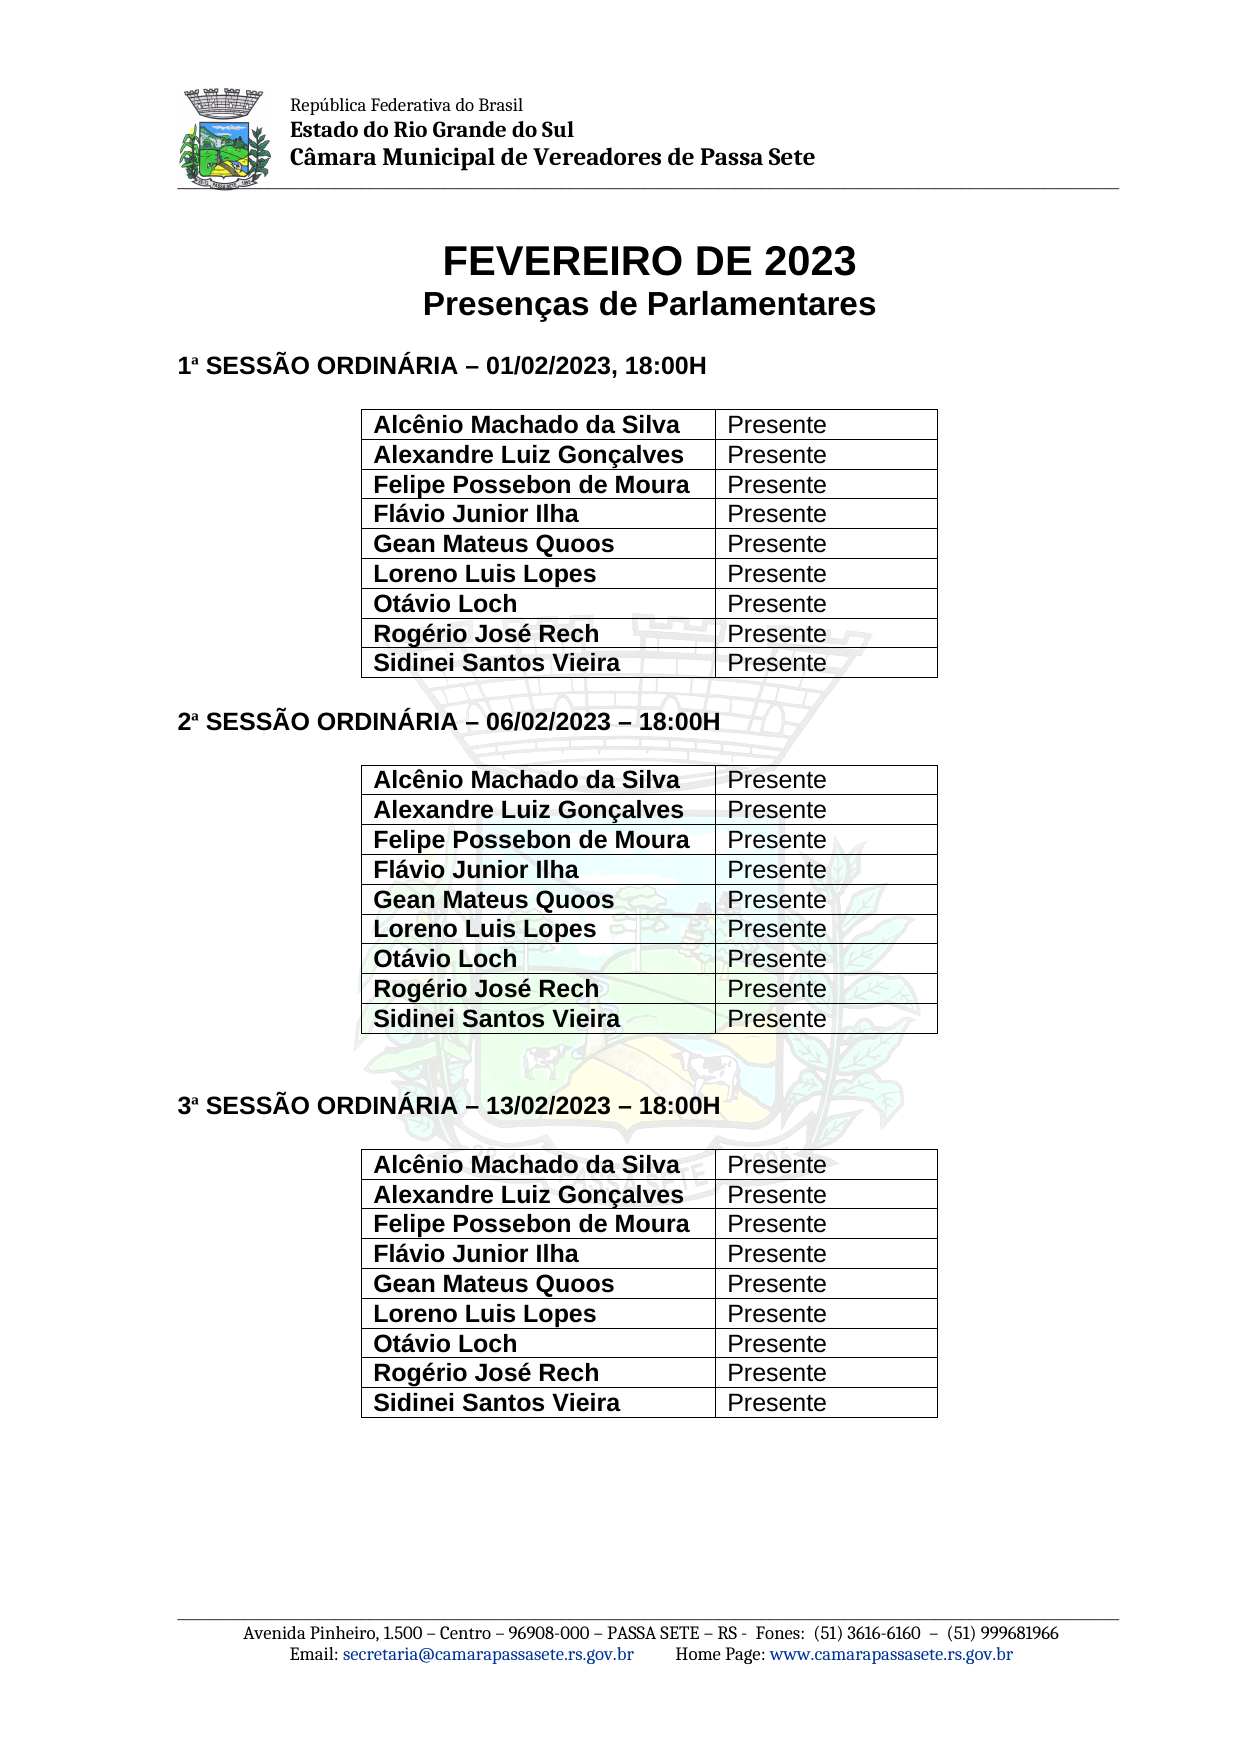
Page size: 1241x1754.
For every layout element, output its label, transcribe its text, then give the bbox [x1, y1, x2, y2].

table_header Alcênio Machado da Silva [362, 410, 715, 439]
table_header Presente [716, 1150, 937, 1178]
table_cell Sidinei Santos Vieira [362, 1388, 715, 1417]
table_cell Presente [716, 499, 937, 528]
table_cell Presente [716, 529, 937, 558]
table_cell Felipe Possebon de Moura [362, 470, 715, 498]
table_cell Sidinei Santos Vieira [362, 648, 715, 677]
table_cell Flávio Junior Ilha [362, 1239, 715, 1268]
table_cell Rogério José Rech [362, 974, 715, 1003]
table_header Alcênio Machado da Silva [362, 1150, 715, 1178]
table_cell Presente [716, 1329, 937, 1357]
table_cell Presente [716, 1269, 937, 1298]
table_cell Felipe Possebon de Moura [362, 1209, 715, 1238]
table_cell Presente [716, 440, 937, 468]
table_header Alcênio Machado da Silva [362, 766, 715, 794]
table_cell Presente [716, 1388, 937, 1417]
table_cell Presente [716, 648, 937, 677]
table_cell Flávio Junior Ilha [362, 499, 715, 528]
table_cell Presente [716, 825, 937, 854]
text FEVEREIRO DE 2023 [177, 236, 1122, 284]
table_cell Otávio Loch [362, 589, 715, 617]
table_cell Otávio Loch [362, 1329, 715, 1357]
table_cell Sidinei Santos Vieira [362, 1004, 715, 1033]
picture [177, 86, 271, 191]
table_cell Alexandre Luiz Gonçalves [362, 440, 715, 468]
table_cell Presente [716, 1180, 937, 1208]
table_cell Presente [716, 915, 937, 943]
table_cell Presente [716, 619, 937, 647]
table_cell Rogério José Rech [362, 619, 715, 647]
table_cell Presente [716, 1358, 937, 1387]
table_cell Presente [716, 974, 937, 1003]
table_cell Presente [716, 1299, 937, 1327]
table_header Presente [716, 766, 937, 794]
table_cell Presente [716, 1209, 937, 1238]
text 3ª SESSÃO ORDINÁRIA – 13/02/2023 – 18:00H [177, 1091, 1122, 1120]
table_cell Otávio Loch [362, 944, 715, 973]
table_cell Presente [716, 1239, 937, 1268]
table_cell Presente [716, 795, 937, 824]
table_cell Gean Mateus Quoos [362, 885, 715, 913]
table_cell Loreno Luis Lopes [362, 915, 715, 943]
table_cell Presente [716, 885, 937, 913]
table_cell Loreno Luis Lopes [362, 1299, 715, 1327]
text 1ª SESSÃO ORDINÁRIA – 01/02/2023, 18:00H [177, 351, 1122, 380]
table_cell Gean Mateus Quoos [362, 529, 715, 558]
table_cell Rogério José Rech [362, 1358, 715, 1387]
table_cell Presente [716, 589, 937, 617]
table_cell Alexandre Luiz Gonçalves [362, 795, 715, 824]
table_cell Alexandre Luiz Gonçalves [362, 1180, 715, 1208]
table_cell Gean Mateus Quoos [362, 1269, 715, 1298]
table_cell Presente [716, 559, 937, 588]
table_cell Felipe Possebon de Moura [362, 825, 715, 854]
table_cell Presente [716, 470, 937, 498]
table_header Presente [716, 410, 937, 439]
table_cell Presente [716, 1004, 937, 1033]
table_cell Presente [716, 855, 937, 884]
text Presenças de Parlamentares [177, 284, 1122, 323]
text 2ª SESSÃO ORDINÁRIA – 06/02/2023 – 18:00H [177, 707, 1122, 736]
table_cell Loreno Luis Lopes [362, 559, 715, 588]
table_cell Presente [716, 944, 937, 973]
table_cell Flávio Junior Ilha [362, 855, 715, 884]
